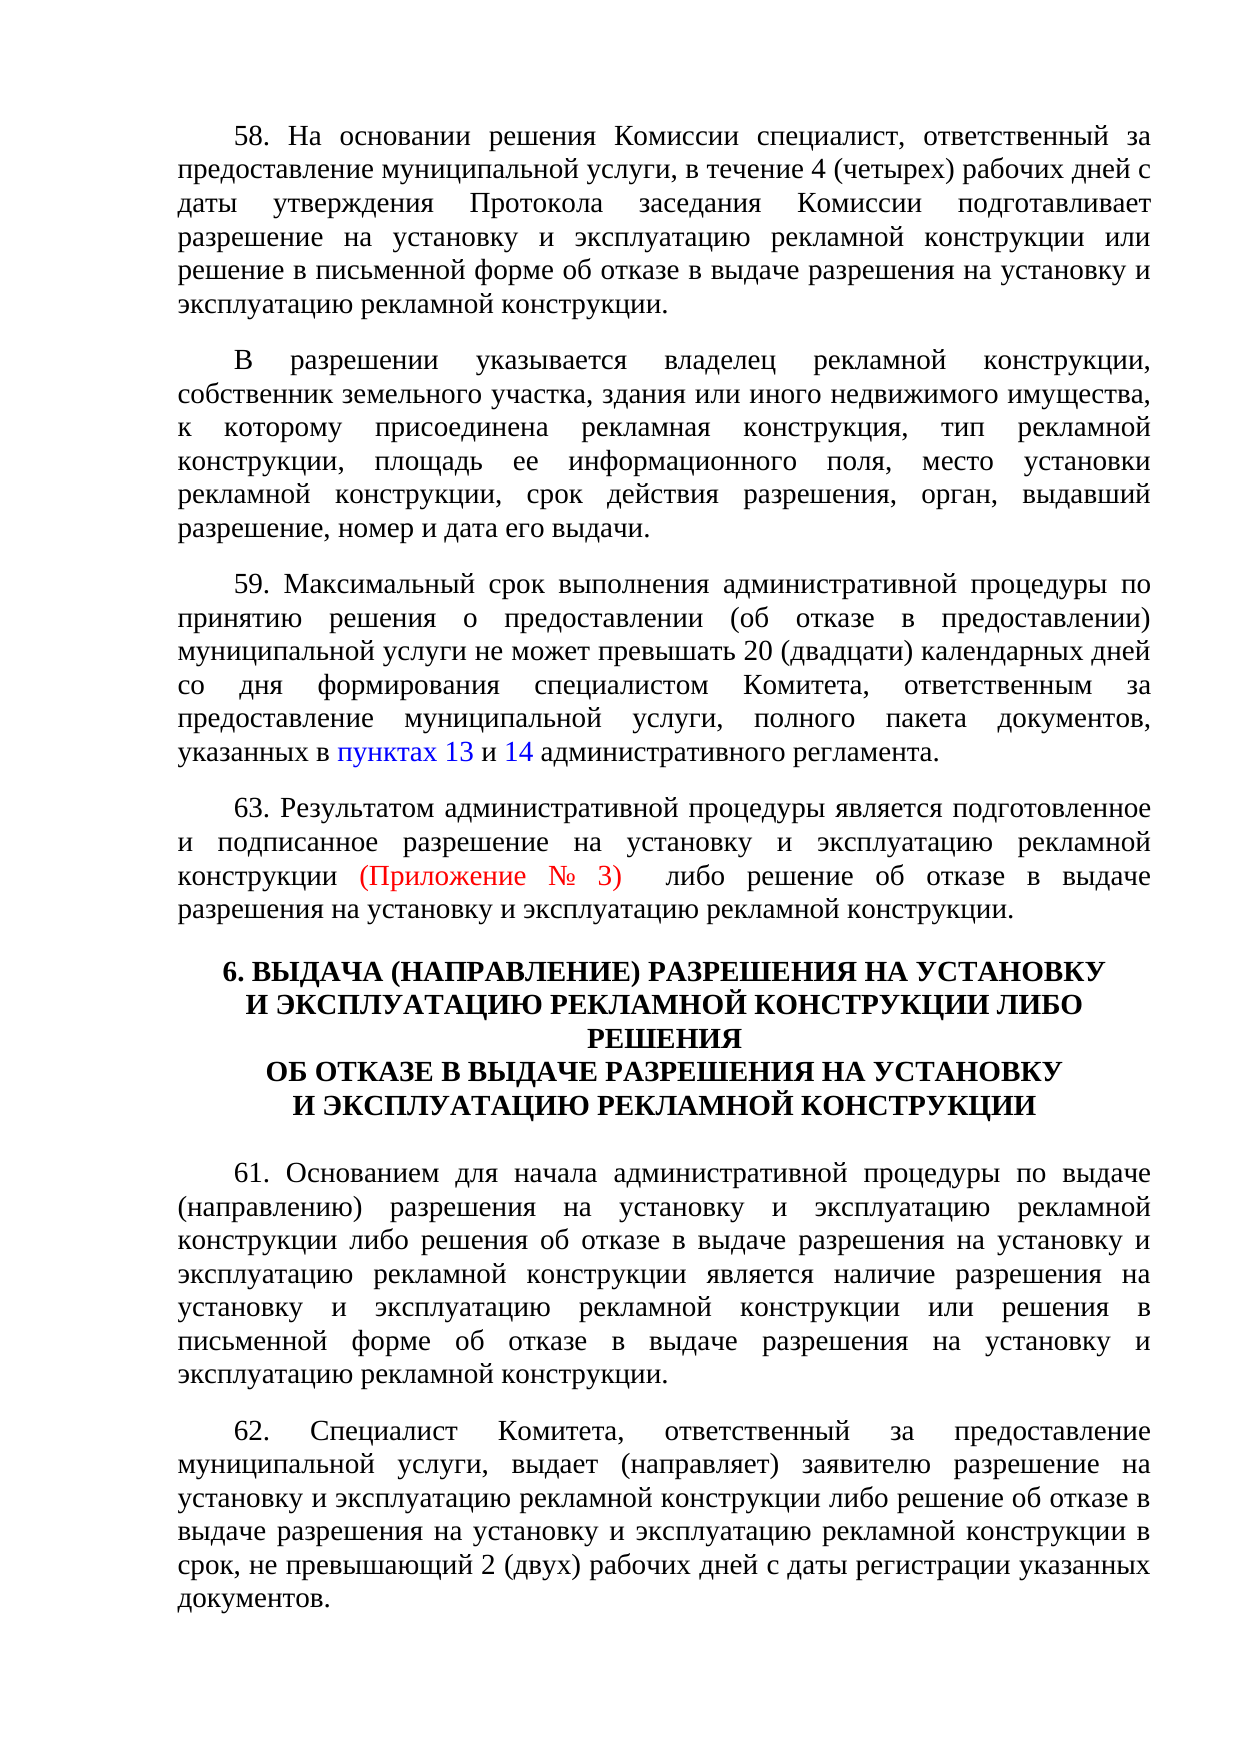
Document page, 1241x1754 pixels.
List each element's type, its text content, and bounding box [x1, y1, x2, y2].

title И ЭКСПЛУАТАЦИЮ РЕКЛАМНОЙ КОНСТРУКЦИИ ЛИБО РЕШЕНИЯ [177, 987, 1152, 1054]
text 61. Основанием для начала административной процедуры по выдаче (направлению) разрешения на установку и эксплуатацию рекламной конструкции либо решения об отказе в выдаче разрешения на установку и эксплуатацию рекламной конструкции является наличие разрешения на установку и эксплуатацию рекламной конструкции или решения в письменной форме об отказе в выдаче разрешения на установку и эксплуатацию рекламной конструкции. [177, 1155, 1152, 1390]
text 62. Специалист Комитета, ответственный за предоставление муниципальной услуги, выдает (направляет) заявителю разрешение на установку и эксплуатацию рекламной конструкции либо решение об отказе в выдаче разрешения на установку и эксплуатацию рекламной конструкции в срок, не превышающий 2 (двух) рабочих дней с даты регистрации указанных документов. [177, 1413, 1152, 1614]
title И ЭКСПЛУАТАЦИЮ РЕКЛАМНОЙ КОНСТРУКЦИИ [177, 1088, 1152, 1122]
title ОБ ОТКАЗЕ В ВЫДАЧЕ РАЗРЕШЕНИЯ НА УСТАНОВКУ [177, 1054, 1152, 1088]
text В разрешении указывается владелец рекламной конструкции, собственник земельного участка, здания или иного недвижимого имущества, к которому присоединена рекламная конструкция, тип рекламной конструкции, площадь ее информационного поля, место установки рекламной конструкции, срок действия разрешения, орган, выдавший разрешение, номер и дата его выдачи. [177, 342, 1152, 543]
text 58. На основании решения Комиссии специалист, ответственный за предоставление муниципальной услуги, в течение 4 (четырех) рабочих дней с даты утверждения Протокола заседания Комиссии подготавливает разрешение на установку и эксплуатацию рекламной конструкции или решение в письменной форме об отказе в выдаче разрешения на установку и эксплуатацию рекламной конструкции. [177, 118, 1152, 319]
title 6. ВЫДАЧА (НАПРАВЛЕНИЕ) РАЗРЕШЕНИЯ НА УСТАНОВКУ [177, 954, 1152, 987]
text 59. Максимальный срок выполнения административной процедуры по принятию решения о предоставлении (об отказе в предоставлении) муниципальной услуги не может превышать 20 (двадцати) календарных дней со дня формирования специалистом Комитета, ответственным за предоставление муниципальной услуги, полного пакета документов, указанных в пунктах 13 и 14 административного регламента. [177, 566, 1152, 768]
text 63. Результатом административной процедуры является подготовленное и подписанное разрешение на установку и эксплуатацию рекламной конструкции (Приложение № 3) либо решение об отказе в выдаче разрешения на установку и эксплуатацию рекламной конструкции. [177, 791, 1152, 925]
